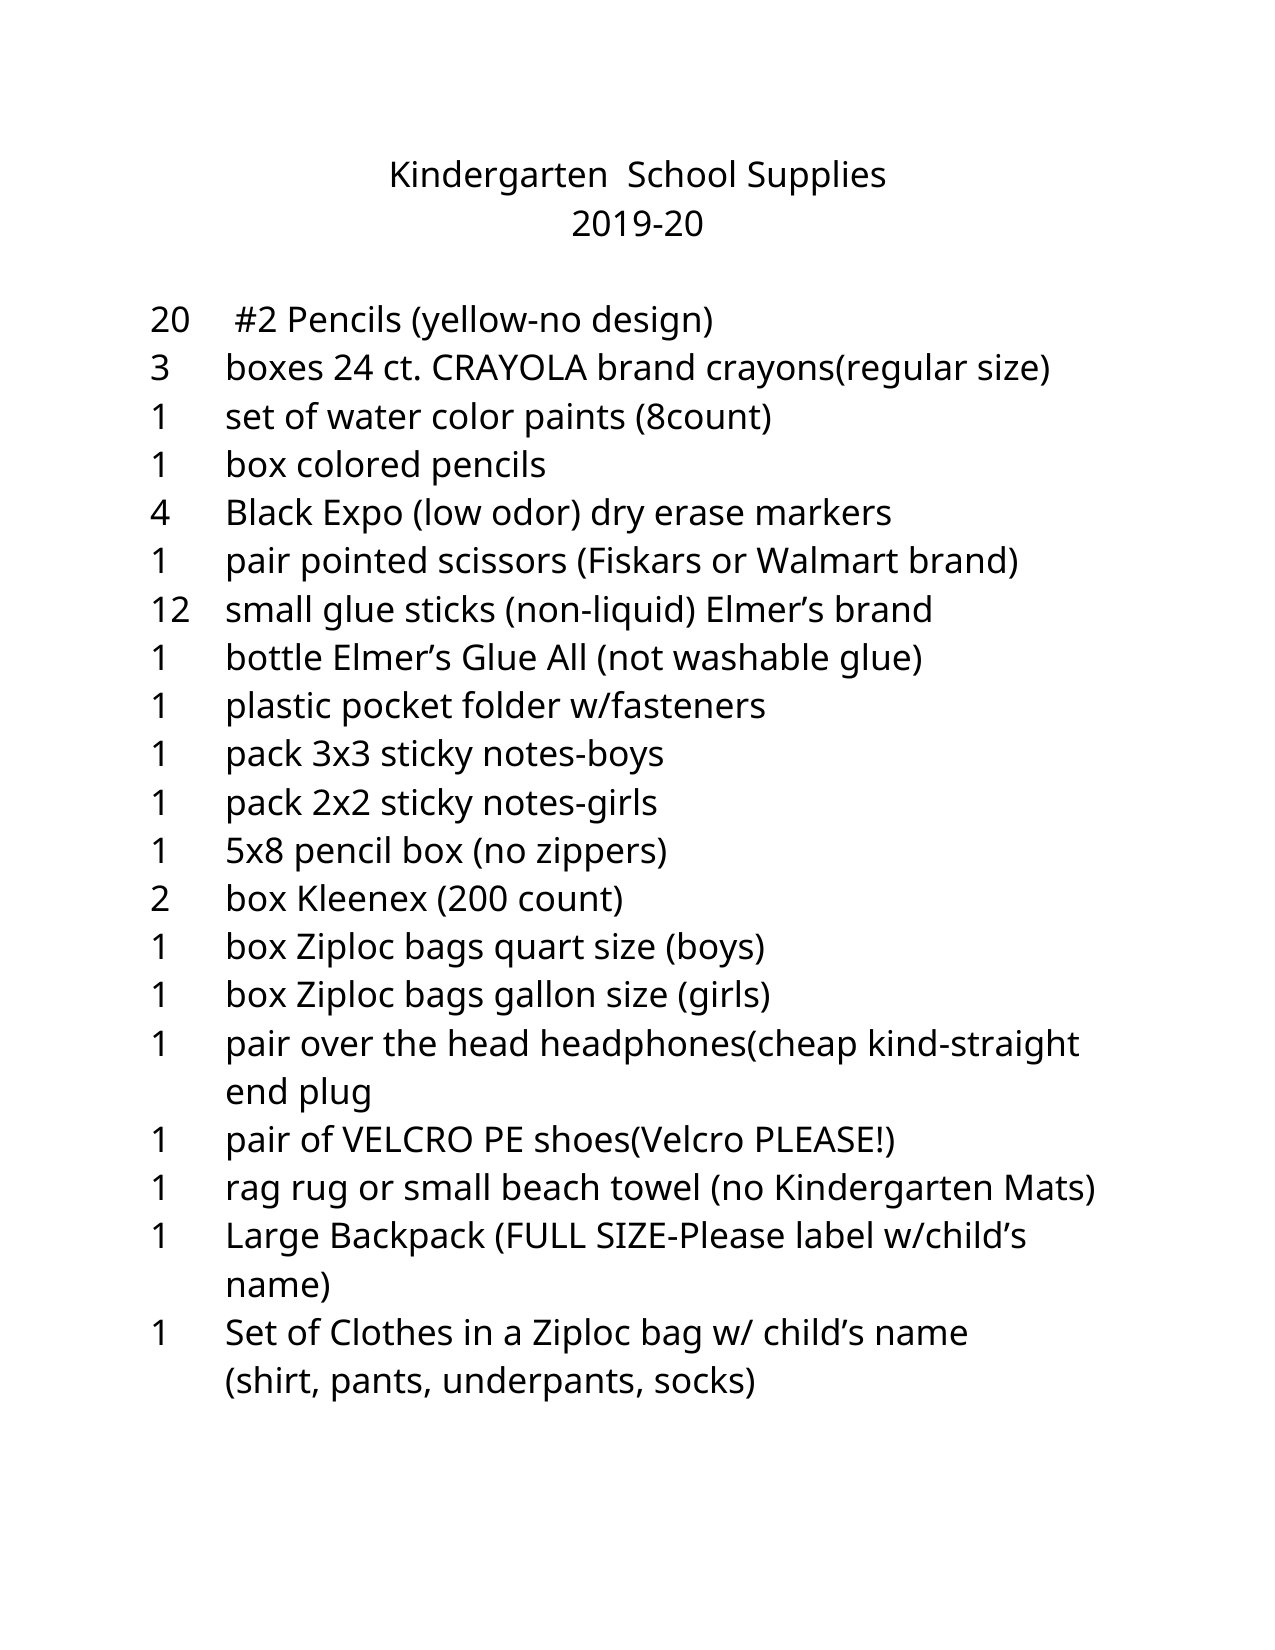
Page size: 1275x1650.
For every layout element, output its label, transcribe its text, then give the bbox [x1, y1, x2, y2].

text 1 Large Backpack (FULL SIZE-Please label w/child’s name) [150, 1211, 1125, 1307]
text 1 pair over the head headphones(cheap kind-straight end plug [150, 1018, 1125, 1114]
text 1 box Ziploc bags gallon size (girls) [150, 970, 1125, 1018]
text 1 bottle Elmer’s Glue All (not washable glue) [150, 632, 1125, 681]
text 2019-20 [150, 198, 1125, 246]
text 1 rag rug or small beach towel (no Kindergarten Mats) [150, 1163, 1125, 1211]
text 1 pair pointed scissors (Fiskars or Walmart brand) [150, 536, 1125, 584]
text 2 box Kleenex (200 count) [150, 873, 1125, 922]
text 1 set of water color paints (8count) [150, 391, 1125, 439]
text 1 pair of VELCRO PE shoes(Velcro PLEASE!) [150, 1114, 1125, 1163]
text 1 5x8 pencil box (no zippers) [150, 825, 1125, 873]
text 1 box colored pencils [150, 439, 1125, 488]
text 1 pack 2x2 sticky notes-girls [150, 777, 1125, 825]
text (shirt, pants, underpants, socks) [150, 1356, 1125, 1404]
text 12 small glue sticks (non-liquid) Elmer’s brand [150, 584, 1125, 632]
text 4 Black Expo (low odor) dry erase markers [150, 488, 1125, 536]
text 20 #2 Pencils (yellow-no design) [150, 295, 1125, 343]
text 1 Set of Clothes in a Ziploc bag w/ child’s name [150, 1307, 1125, 1356]
text 1 plastic pocket folder w/fasteners [150, 681, 1125, 729]
text 1 pack 3x3 sticky notes-boys [150, 729, 1125, 777]
text 3 boxes 24 ct. CRAYOLA brand crayons(regular size) [150, 343, 1125, 391]
text Kindergarten School Supplies [150, 150, 1125, 198]
text 1 box Ziploc bags quart size (boys) [150, 922, 1125, 970]
